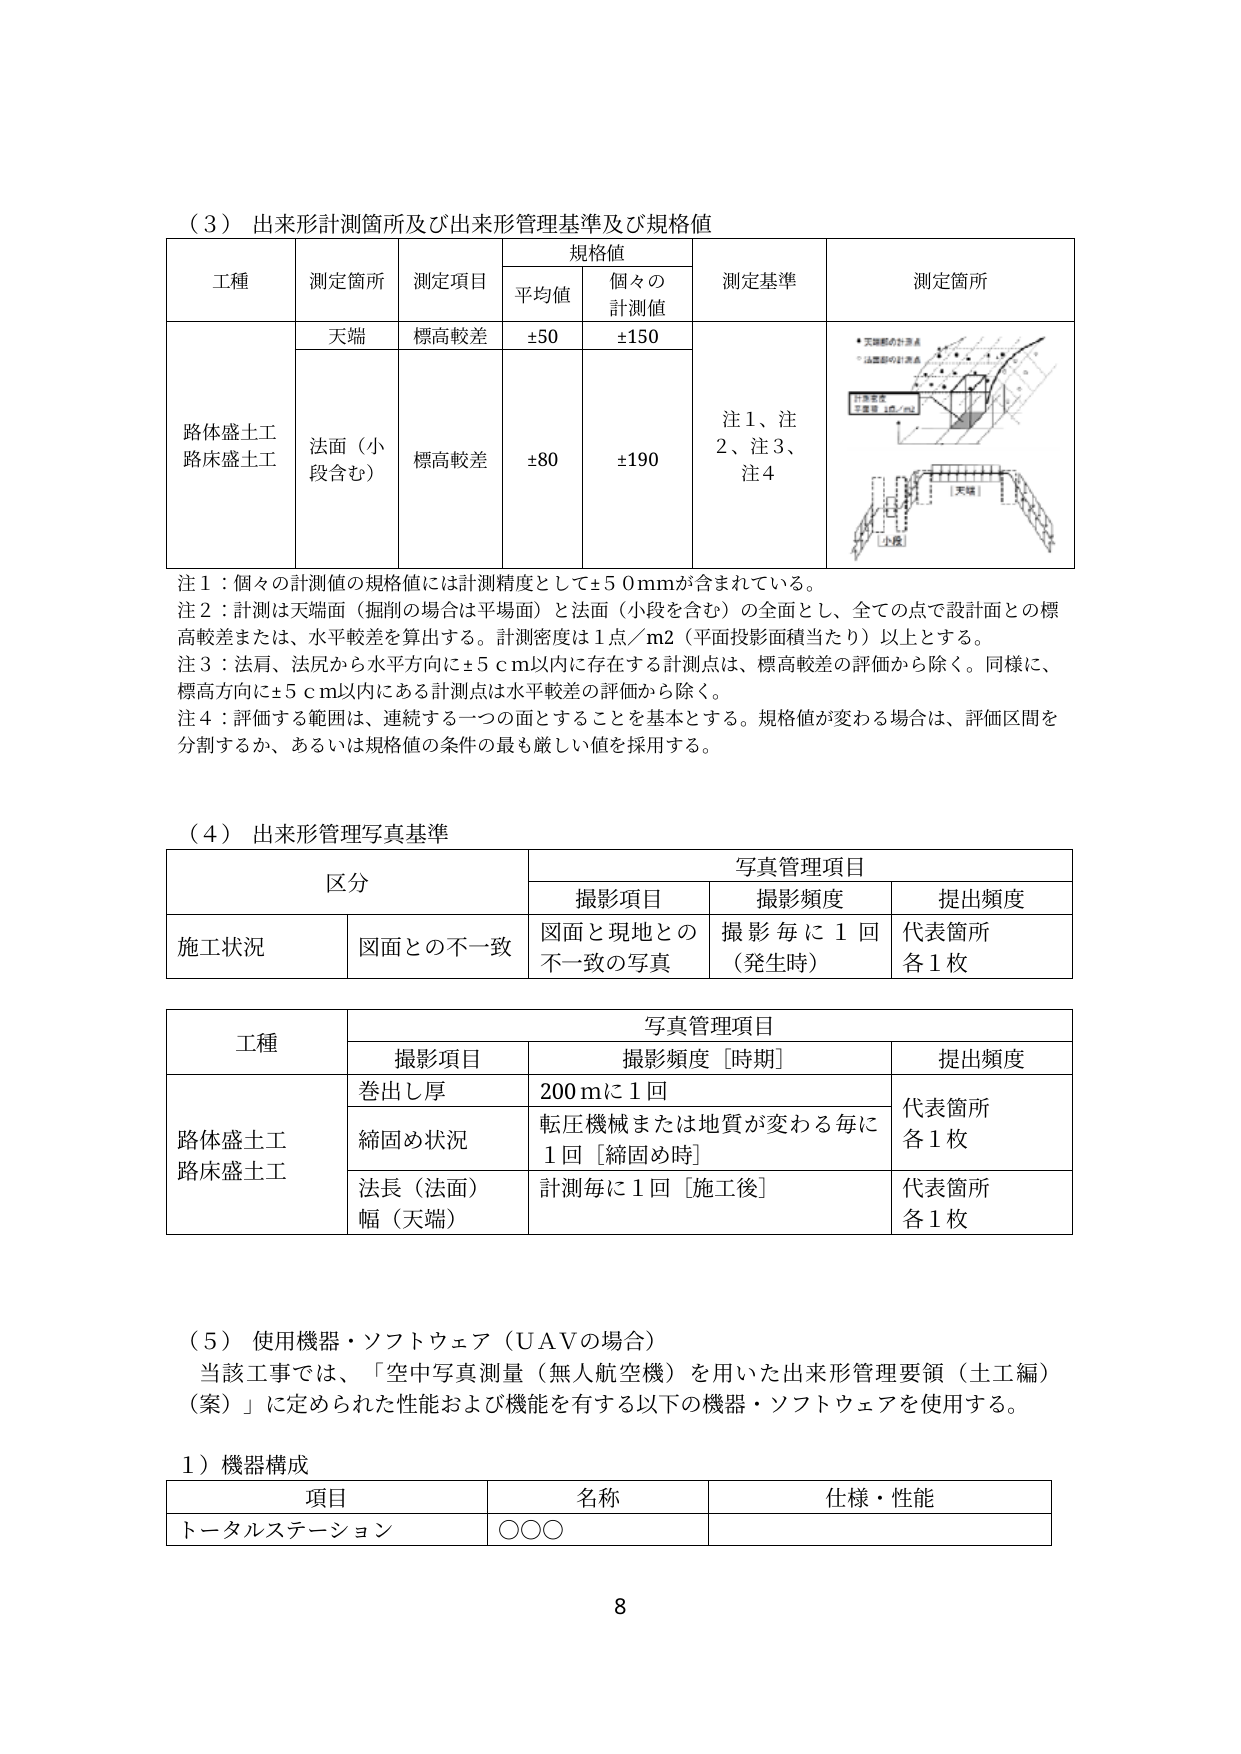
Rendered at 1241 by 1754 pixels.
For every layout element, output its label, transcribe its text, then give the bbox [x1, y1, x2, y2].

text 注３：法肩、法尻から水平方向に±５ｃｍ以内に存在する計測点は、標高較差の評価から除く。同様に、標高方向に±５ｃｍ以内にある計測点は水平較差の評価から除く。 [177, 650, 1063, 704]
table_header 区分 [167, 850, 528, 914]
table_cell 標高較差 [399, 350, 502, 568]
table_cell 巻出し厚 [348, 1075, 528, 1106]
table_header 工種 [167, 1010, 347, 1073]
table_header 項目 [167, 1481, 487, 1513]
table_cell 個々の 計測値 [583, 267, 692, 321]
list 機器構成 [177, 1449, 1063, 1480]
table_cell 撮影項目 [348, 1042, 528, 1073]
table_cell 路体盛土工 路床盛土工 [167, 322, 295, 568]
table_cell 法面（小段含む） [296, 350, 398, 568]
table_cell 代表箇所 各１枚 [892, 1075, 1072, 1170]
table_header 写真管理項目 [529, 850, 1072, 881]
list 使用機器・ソフトウェア（ＵＡＶの場合） [177, 1324, 1063, 1356]
list 出来形管理写真基準 [177, 817, 1063, 849]
table_cell 転圧機械または地質が変わる毎に１回［締固め時］ [529, 1107, 891, 1170]
table_cell ±150 [583, 322, 692, 349]
table_cell トータルステーション [167, 1514, 487, 1545]
table_cell ±50 [503, 322, 582, 349]
table_cell [827, 322, 1074, 568]
table_cell 締固め状況 [348, 1107, 528, 1170]
table_cell 撮影項目 [529, 882, 709, 914]
table_cell 標高較差 [399, 322, 502, 349]
table_cell 〇〇〇 [488, 1514, 708, 1545]
text 注２：計測は天端面（掘削の場合は平場面）と法面（小段を含む）の全面とし、全ての点で設計面との標高較差または、水平較差を算出する。計測密度は１点／m2（平面投影面積当たり）以上とする。 [177, 596, 1063, 650]
table_header 規格値 [503, 239, 692, 266]
table_header 測定基準 [693, 239, 826, 321]
table_header 測定項目 [399, 239, 502, 321]
table_cell 注１、注２、注３、注４ [693, 322, 826, 568]
table_cell ±80 [503, 350, 582, 568]
table_header 測定箇所 [827, 239, 1074, 321]
table_header 写真管理項目 [348, 1010, 1072, 1041]
table_header 名称 [488, 1481, 708, 1513]
text 当該工事では、「空中写真測量（無人航空機）を用いた出来形管理要領（土工編）（案）」に定められた性能および機能を有する以下の機器・ソフトウェアを使用する。 [177, 1356, 1063, 1419]
table_cell 図面と現地との不一致の写真 [529, 915, 709, 978]
table_cell 代表箇所 各１枚 [892, 1171, 1072, 1234]
table_cell 代表箇所 各１枚 [892, 915, 1072, 978]
table_cell 撮影頻度 [710, 882, 891, 914]
table_cell 図面との不一致 [348, 915, 528, 978]
table_cell [709, 1514, 1051, 1545]
table_cell 天端 [296, 322, 398, 349]
table_cell 施工状況 [167, 915, 347, 978]
list 出来形計測箇所及び出来形管理基準及び規格値 [177, 207, 1063, 238]
text 注１：個々の計測値の規格値には計測精度として±５０ｍｍが含まれている。 [177, 569, 1063, 596]
table_header 測定箇所 [296, 239, 398, 321]
table_cell 提出頻度 [892, 1042, 1072, 1073]
table_header 仕様・性能 [709, 1481, 1051, 1513]
table_cell 撮影頻度［時期］ [529, 1042, 891, 1073]
table_cell 提出頻度 [892, 882, 1072, 914]
table_cell 法長（法面） 幅（天端） [348, 1171, 528, 1234]
table_cell ±190 [583, 350, 692, 568]
table_cell 200ｍに１回 [529, 1075, 891, 1106]
table_cell 路体盛土工 路床盛土工 [167, 1075, 347, 1234]
text 注４：評価する範囲は、連続する一つの面とすることを基本とする。規格値が変わる場合は、評価区間を分割するか、あるいは規格値の条件の最も厳しい値を採用する。 [177, 704, 1063, 758]
table_cell 撮影毎に１回（発生時） [710, 915, 891, 978]
table_header 工種 [167, 239, 295, 321]
table_cell 計測毎に１回［施工後］ [529, 1171, 891, 1234]
table_cell 平均値 [503, 267, 582, 321]
